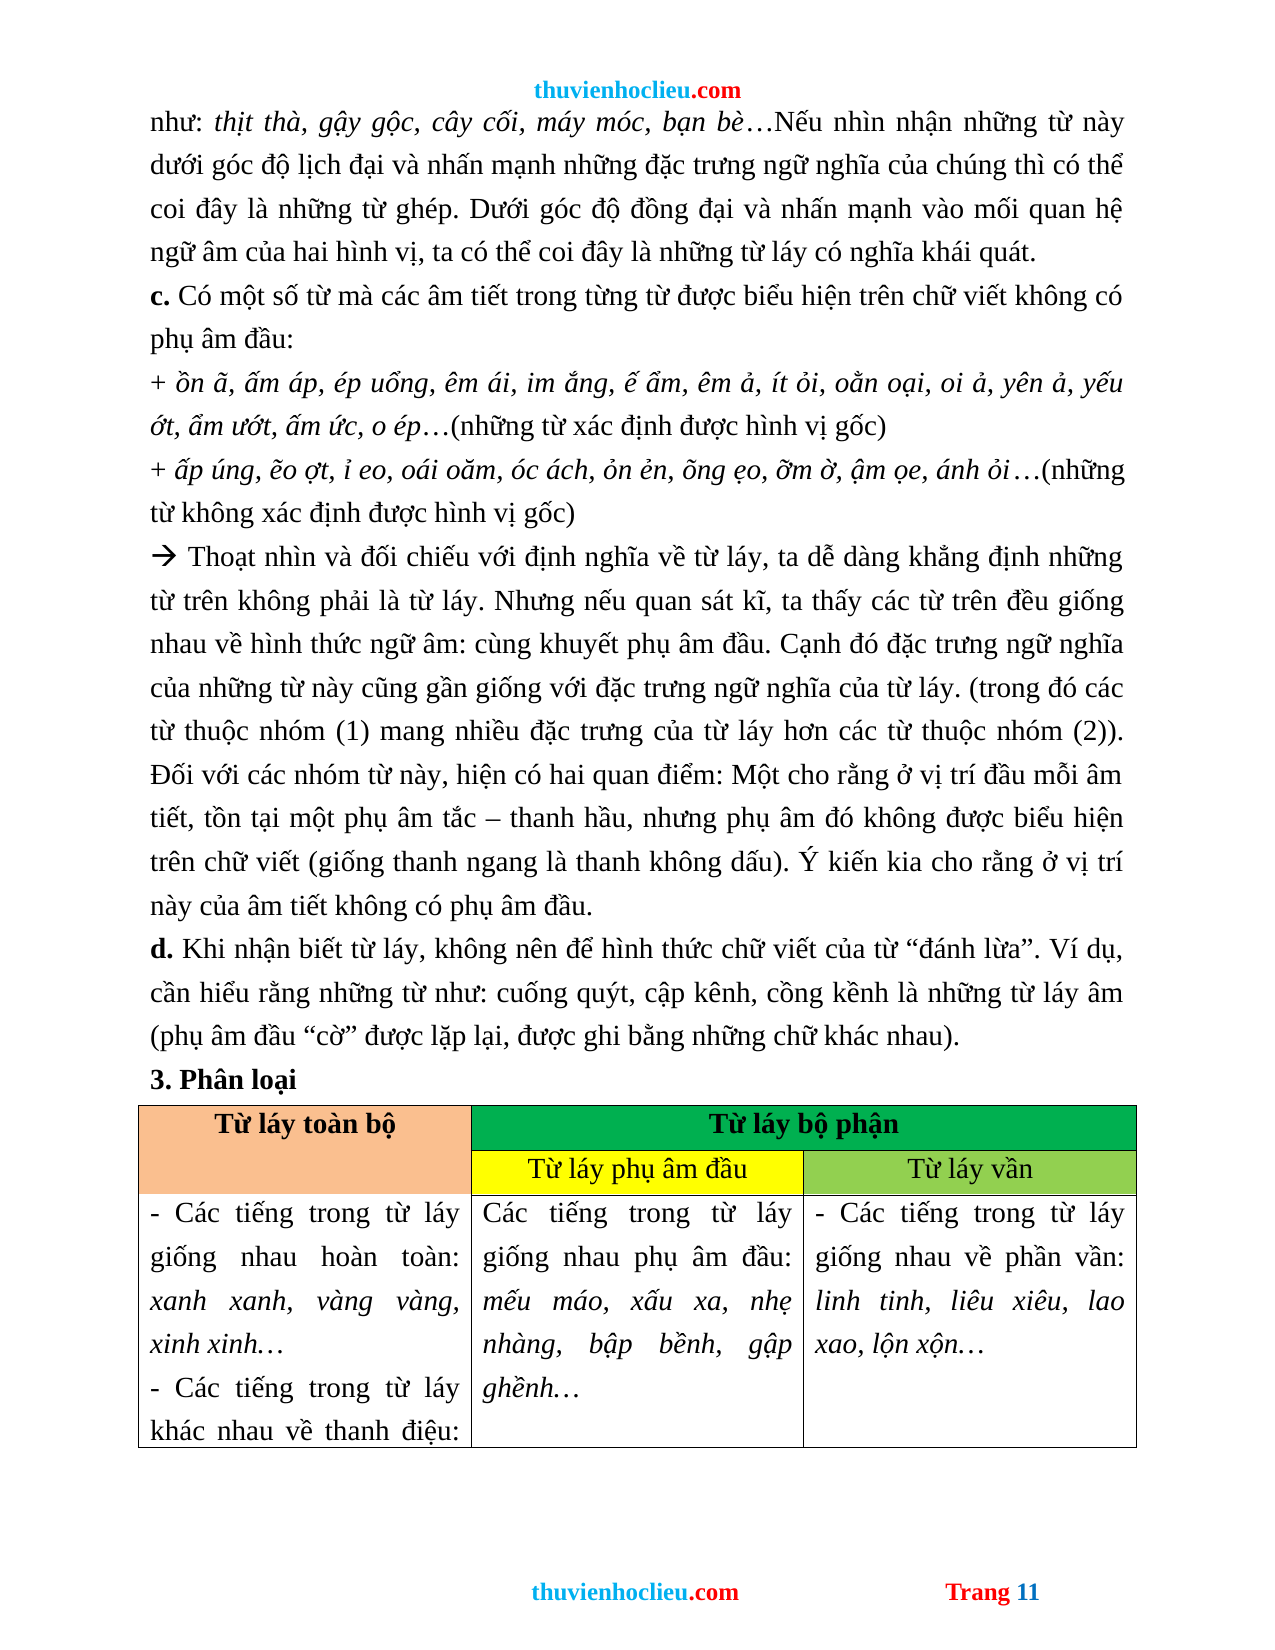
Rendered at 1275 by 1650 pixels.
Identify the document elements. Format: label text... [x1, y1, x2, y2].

text + ồn ã, ấm áp, ép uổng, êm ái, im ắng, ế ẩm, êm ả, ít ỏi, oằn oại, oi ả, yên ả, yếu ớt, ẩm ướt, ấm ức, o ép…(những từ xác định được hình vị gốc) [150, 365, 1125, 442]
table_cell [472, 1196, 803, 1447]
text 3. Phân loại [150, 1062, 1125, 1095]
text + ấp úng, ẽo ợt, ỉ eo, oái oăm, óc ách, ỏn ẻn, õng ẹo, ỡm ờ, ậm ọe, ánh ỏi…(những từ không xác định được hình vị gốc) [150, 452, 1125, 529]
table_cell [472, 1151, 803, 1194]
text c. Có một số từ mà các âm tiết trong từng từ được biểu hiện trên chữ viết không có phụ âm đầu: [150, 278, 1125, 355]
text Thoạt nhìn và đối chiếu với định nghĩa về từ láy, ta dễ dàng khẳng định những từ trên không phải là từ láy. Nhưng nếu quan sát kĩ, ta thấy các từ trên đều giống nhau về hình thức ngữ âm: cùng khuyết phụ âm đầu. Cạnh đó đặc trưng ngữ nghĩa của những từ này cũng gần giống với đặc trưng ngữ nghĩa của từ láy. (trong đó các từ thuộc nhóm (1) mang nhiều đặc trưng của từ láy hơn các từ thuộc nhóm (2)). Đối với các nhóm từ này, hiện có hai quan điểm: Một cho rằng ở vị trí đầu mỗi âm tiết, tồn tại một phụ âm tắc – thanh hầu, nhưng phụ âm đó không được biểu hiện trên chữ viết (giống thanh ngang là thanh không dấu). Ý kiến kia cho rằng ở vị trí này của âm tiết không có phụ âm đầu. [150, 539, 1125, 921]
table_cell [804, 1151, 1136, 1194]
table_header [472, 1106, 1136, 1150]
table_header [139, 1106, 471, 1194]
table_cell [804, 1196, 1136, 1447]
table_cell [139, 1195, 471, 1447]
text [150, 104, 1125, 268]
text d. Khi nhận biết từ láy, không nên để hình thức chữ viết của từ “đánh lừa”. Ví dụ, cần hiểu rằng những từ như: cuống quýt, cập kênh, cồng kềnh là những từ láy âm (phụ âm đầu “cờ” được lặp lại, được ghi bằng những chữ khác nhau). [150, 931, 1125, 1052]
